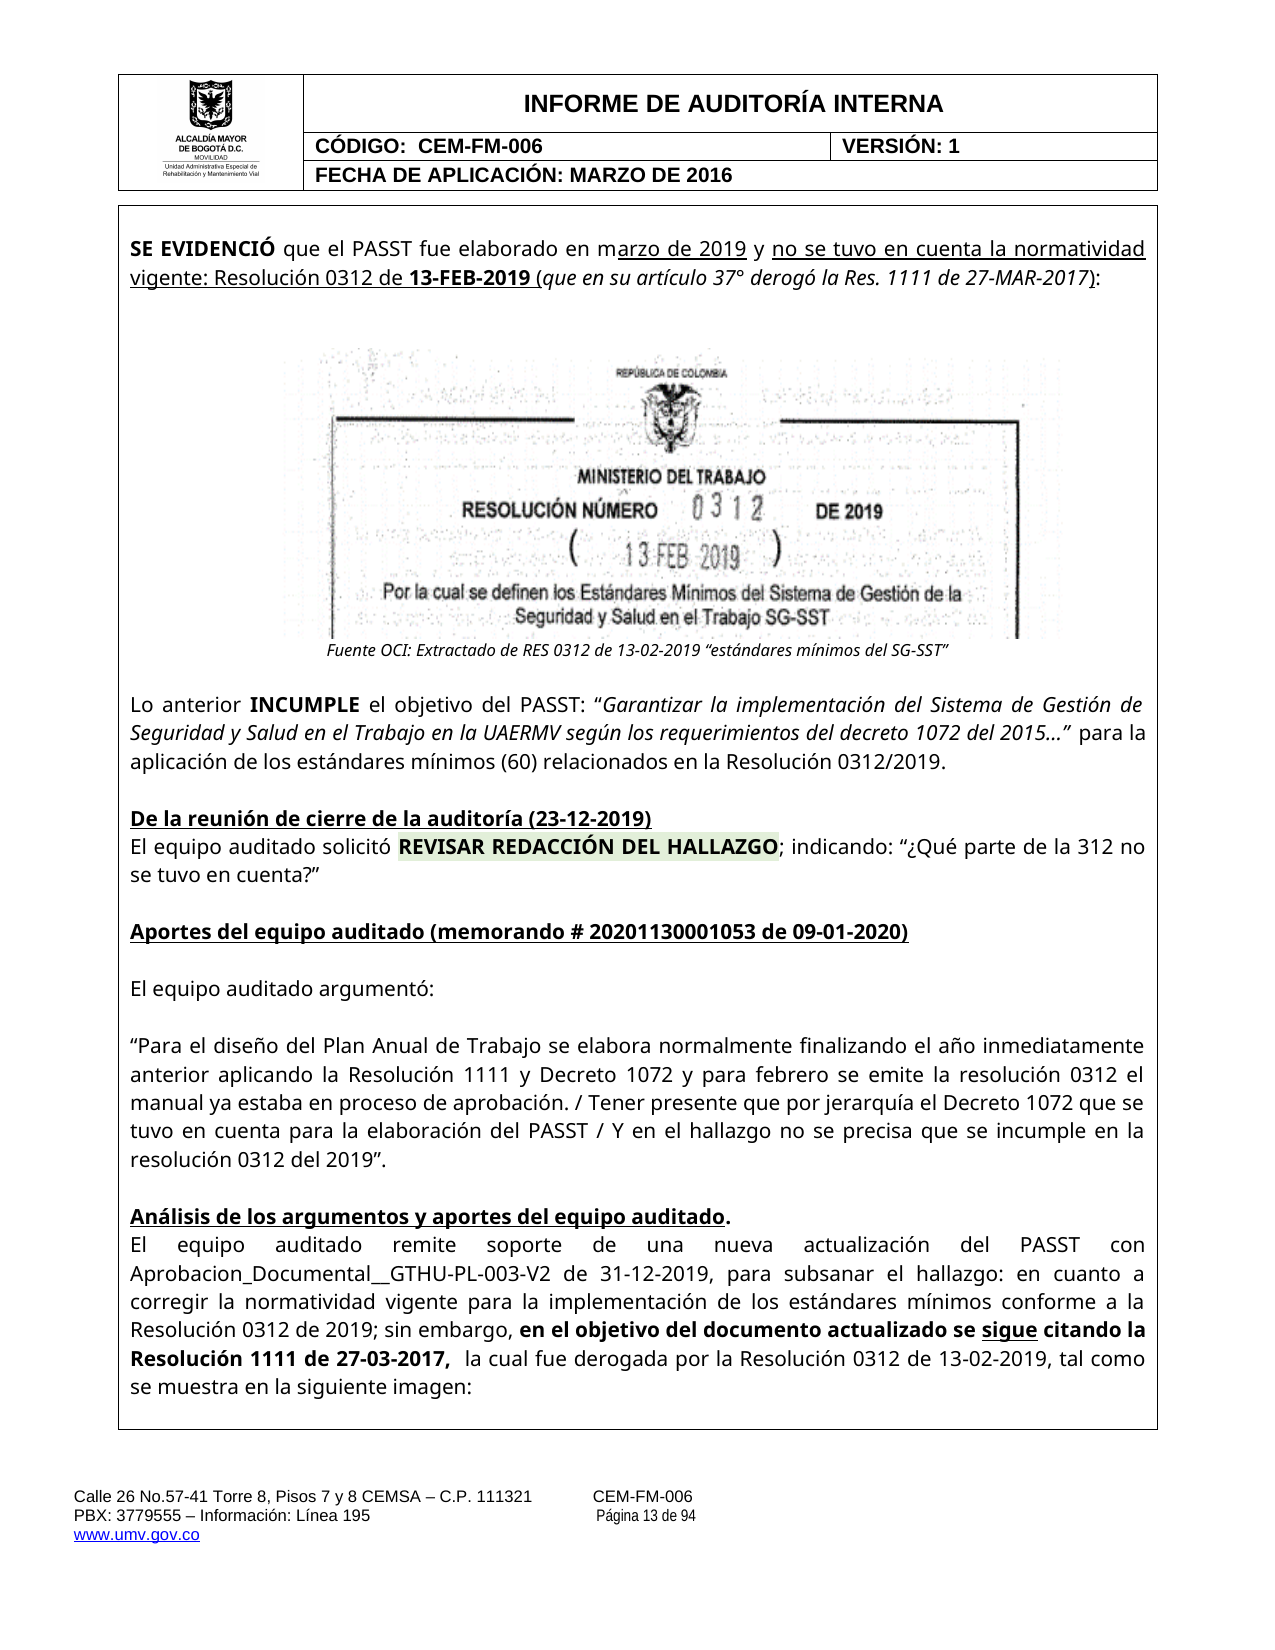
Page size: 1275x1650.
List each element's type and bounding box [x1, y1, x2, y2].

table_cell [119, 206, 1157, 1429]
picture [280, 348, 1067, 639]
picture [157, 75, 265, 183]
